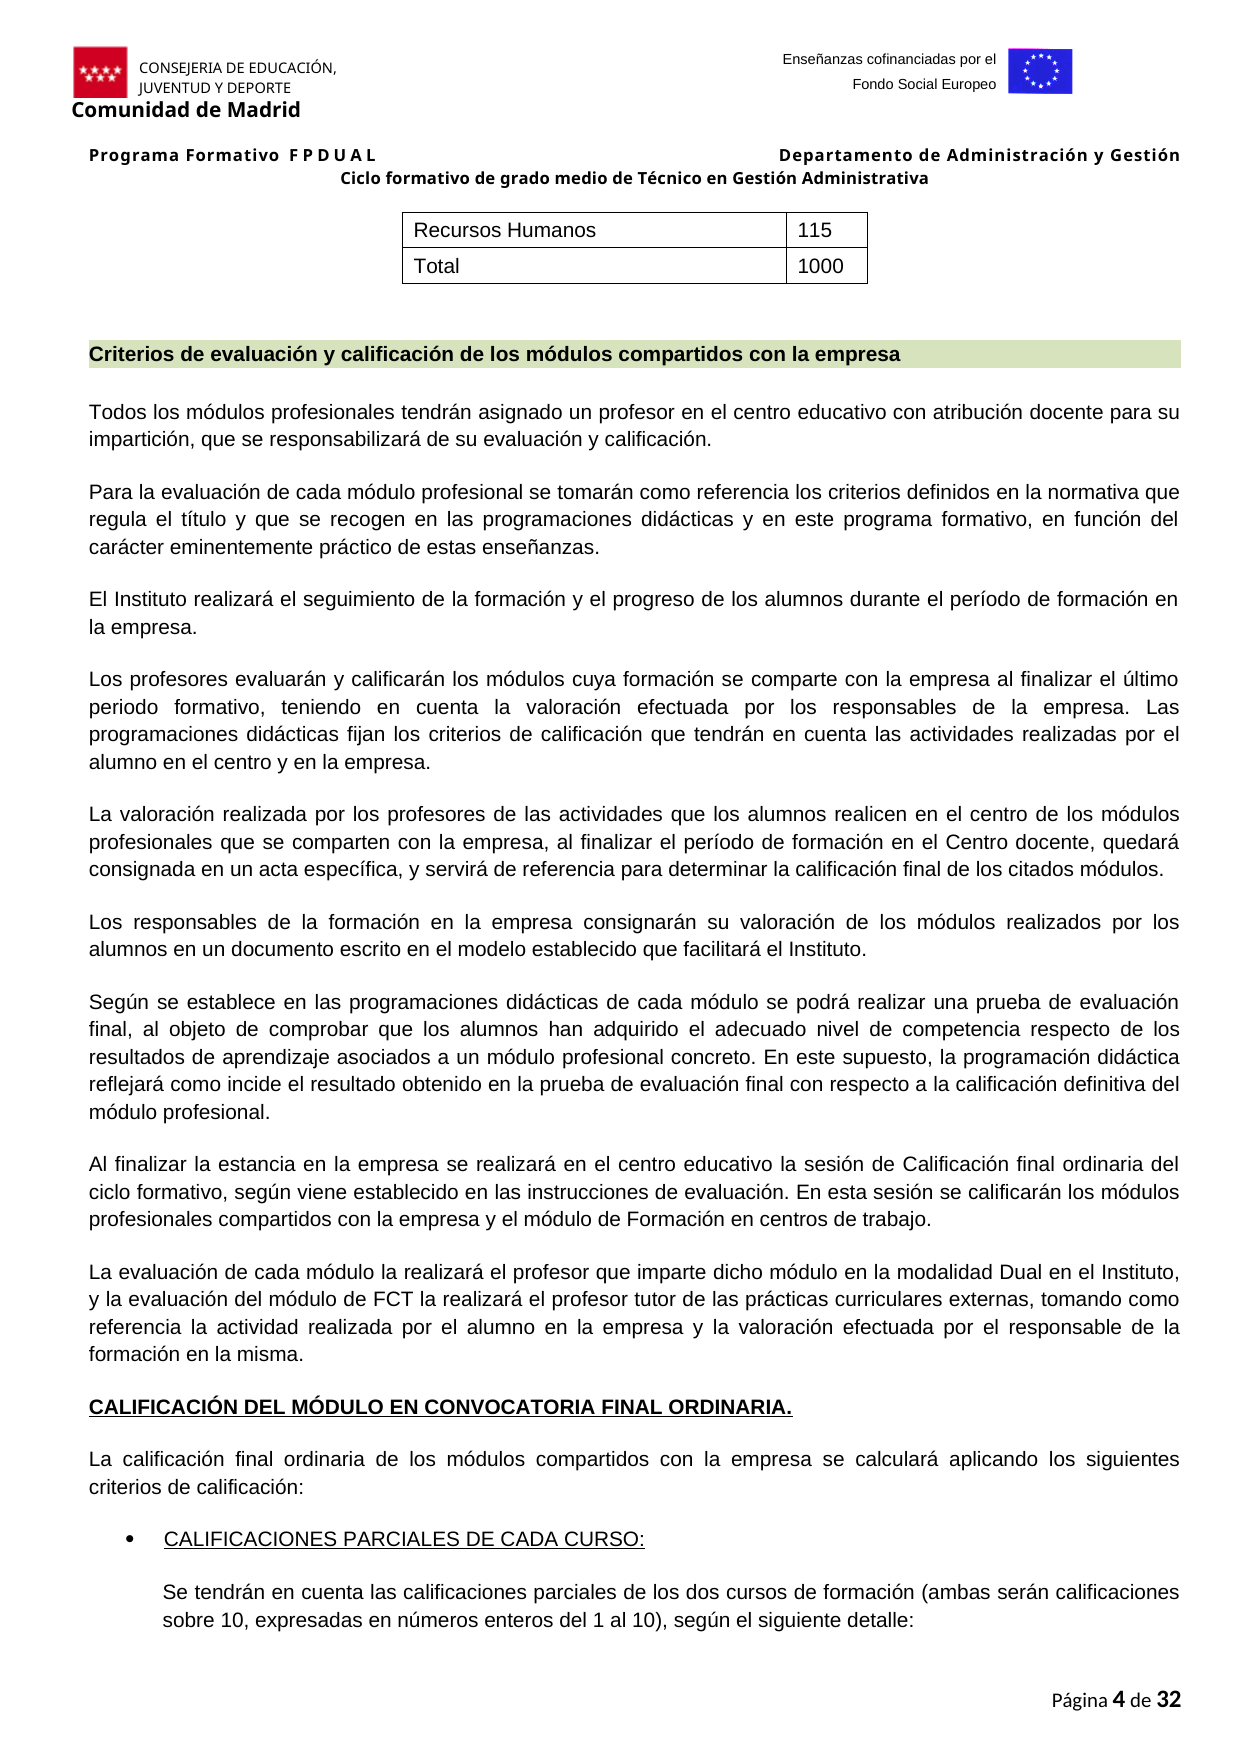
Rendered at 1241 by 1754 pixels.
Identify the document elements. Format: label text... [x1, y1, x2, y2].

text Todos los módulos profesionales tendrán asignado un profesor en el centro educativo con atribución docente para su impartición, que se responsabilizará de su evaluación y calificación. [89, 400, 1181, 451]
table_cell Recursos Humanos [403, 213, 786, 247]
text El Instituto realizará el seguimiento de la formación y el progreso de los alumnos durante el período de formación en la empresa. [89, 587, 1181, 639]
text Según se establece en las programaciones didácticas de cada módulo se podrá realizar una prueba de evaluación final, al objeto de comprobar que los alumnos han adquirido el adecuado nivel de competencia respecto de los resultados de aprendizaje asociados a un módulo profesional concreto. En este supuesto, la programación didáctica reflejará como incide el resultado obtenido en la prueba de evaluación final con respecto a la calificación definitiva del módulo profesional. [89, 990, 1181, 1124]
text Los profesores evaluarán y calificarán los módulos cuya formación se comparte con la empresa al finalizar el último periodo formativo, teniendo en cuenta la valoración efectuada por los responsables de la empresa. Las programaciones didácticas fijan los criterios de calificación que tendrán en cuenta las actividades realizadas por el alumno en el centro y en la empresa. [89, 667, 1181, 774]
table_cell 115 [787, 213, 867, 247]
text La calificación final ordinaria de los módulos compartidos con la empresa se calculará aplicando los siguientes criterios de calificación: [89, 1447, 1181, 1499]
text Se tendrán en cuenta las calificaciones parciales de los dos cursos de formación (ambas serán calificaciones sobre 10, expresadas en números enteros del 1 al 10), según el siguiente detalle: [162, 1580, 1181, 1631]
table_cell Total [403, 248, 786, 283]
text Los responsables de la formación en la empresa consignarán su valoración de los módulos realizados por los alumnos en un documento escrito en el modelo establecido que facilitará el Instituto. [89, 910, 1181, 961]
text La evaluación de cada módulo la realizará el profesor que imparte dicho módulo en la modalidad Dual en el Instituto, y la evaluación del módulo de FCT la realizará el profesor tutor de las prácticas curriculares externas, tomando como referencia la actividad realizada por el alumno en la empresa y la valoración efectuada por el responsable de la formación en la misma. [89, 1260, 1181, 1366]
picture [1008, 47, 1073, 95]
table_cell 1000 [787, 248, 867, 283]
text La valoración realizada por los profesores de las actividades que los alumnos realicen en el centro de los módulos profesionales que se comparten con la empresa, al finalizar el período de formación en el Centro docente, quedará consignada en un acta específica, y servirá de referencia para determinar la calificación final de los citados módulos. [89, 802, 1181, 881]
picture [71, 44, 129, 98]
text Al finalizar la estancia en la empresa se realizará en el centro educativo la sesión de Calificación final ordinaria del ciclo formativo, según viene establecido en las instrucciones de evaluación. En esta sesión se calificarán los módulos profesionales compartidos con la empresa y el módulo de Formación en centros de trabajo. [89, 1152, 1181, 1231]
text Para la evaluación de cada módulo profesional se tomarán como referencia los criterios definidos en la normativa que regula el título y que se recogen en las programaciones didácticas y en este programa formativo, en función del carácter eminentemente práctico de estas enseñanzas. [89, 480, 1181, 559]
subtitle Criterios de evaluación y calificación de los módulos compartidos con la empresa [89, 340, 1181, 368]
list CALIFICACIONES PARCIALES DE CADA CURSO: [126, 1527, 1181, 1551]
text CALIFICACIÓN DEL MÓDULO EN CONVOCATORIA FINAL ORDINARIA. [89, 1395, 1181, 1419]
